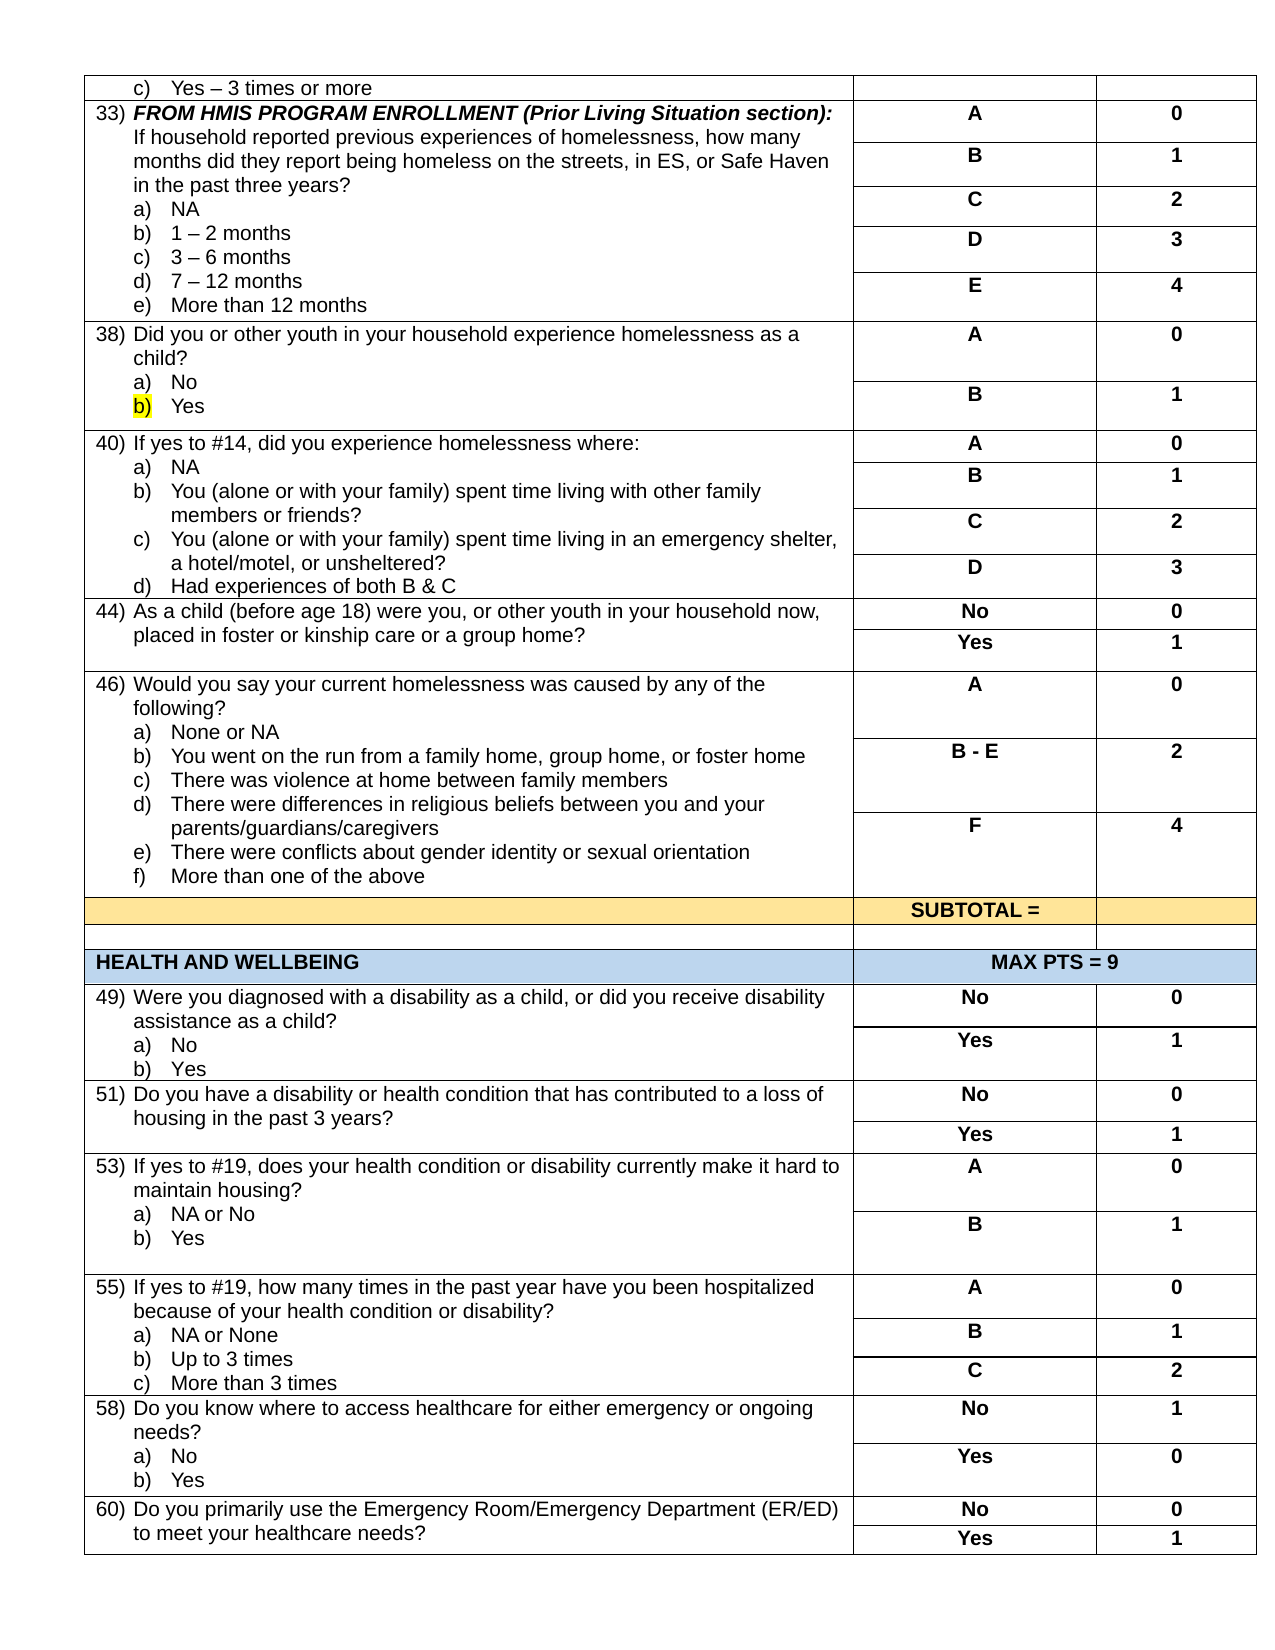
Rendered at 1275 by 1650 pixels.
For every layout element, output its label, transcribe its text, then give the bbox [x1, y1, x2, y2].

table_cell D [854, 227, 1096, 272]
table_cell B [854, 143, 1096, 186]
table_cell Did you or other youth in your household experience homelessness as a child? No Yes [85, 322, 853, 429]
table_cell No [854, 985, 1096, 1026]
table_cell Were you diagnosed with a disability as a child, or did you receive disability assistance as a child? No Yes [85, 985, 853, 1080]
table_cell [85, 898, 853, 924]
table_cell C [854, 187, 1096, 226]
table_cell No [854, 1081, 1096, 1121]
table_cell MAX PTS = 9 [854, 950, 1256, 983]
table_cell 0 [1097, 101, 1256, 142]
table_cell Do you primarily use the Emergency Room/Emergency Department (ER/ED) to meet your healthcare needs? No If household identified more than 3 hospitalizations in the past year in the previous question, select the ‘yes’ response and assign score of 1 Yes [85, 1497, 853, 1553]
table_cell Yes [854, 630, 1096, 671]
table_cell SUBTOTAL = [854, 898, 1096, 924]
table_cell As a child (before age 18) were you, or other youth in your household now, placed in foster or kinship care or a group home? [85, 599, 853, 671]
table_cell 4 [1097, 273, 1256, 321]
table_cell B - E [854, 739, 1096, 812]
table_cell 3 [1097, 555, 1256, 598]
table_cell 4 [1097, 813, 1256, 897]
table_cell 0 [1097, 985, 1256, 1026]
table_cell Yes [854, 1526, 1096, 1553]
table_cell [1097, 925, 1256, 949]
table_cell 1 [1097, 630, 1256, 671]
table_cell 0 [1097, 672, 1256, 738]
table_cell 1 [1097, 382, 1256, 429]
table_cell If yes to #19, does your health condition or disability currently make it hard to maintain housing? NA or No Yes [85, 1154, 853, 1274]
table_cell A [854, 431, 1096, 462]
table_cell A [854, 322, 1096, 381]
table_cell Yes [854, 1122, 1096, 1153]
table_cell 1 [1097, 1396, 1256, 1443]
table_cell Would you say your current homelessness was caused by any of the following? None or NA You went on the run from a family home, group home, or foster home There was violence at home between family members There were differences in religious beliefs between you and your parents/guardians/caregivers There were conflicts about gender identity or sexual orientation More than one of the above [85, 672, 853, 897]
table_cell 1 [1097, 143, 1256, 186]
table_cell D [854, 555, 1096, 598]
table_cell 0 [1097, 322, 1256, 381]
table_cell C [854, 76, 1096, 100]
table_cell 1 [1097, 1526, 1256, 1553]
table_cell 0 [1097, 1497, 1256, 1525]
table_cell 2 [1097, 1358, 1256, 1395]
table_cell B [854, 463, 1096, 508]
table_cell 1 [1097, 1028, 1256, 1080]
table_cell No [854, 599, 1096, 629]
table_cell [854, 925, 1096, 949]
table_cell C [854, 509, 1096, 554]
table_cell 1 [1097, 463, 1256, 508]
table_cell 3 [1097, 76, 1256, 100]
table_cell No [854, 1396, 1096, 1443]
table_cell HEALTH AND WELLBEING [85, 950, 853, 983]
table_cell 0 [1097, 1444, 1256, 1496]
table_cell If yes to #14, did you experience homelessness where: NA You (alone or with your family) spent time living with other family members or friends? You (alone or with your family) spent time living in an emergency shelter, a hotel/motel, or unsheltered? Had experiences of both B & C [85, 431, 853, 598]
table_cell F [854, 813, 1096, 897]
table_cell [85, 925, 853, 949]
table_cell 3 [1097, 227, 1256, 272]
table_cell 0 [1097, 1081, 1256, 1121]
table_cell B [854, 382, 1096, 429]
table_cell Yes [854, 1028, 1096, 1080]
table_cell 2 [1097, 739, 1256, 812]
table_cell [1097, 898, 1256, 924]
table_cell A [854, 672, 1096, 738]
table_cell 0 [1097, 1154, 1256, 1211]
table_cell Yes [854, 1444, 1096, 1496]
table_cell FROM HMIS PROGRAM ENROLLMENT (Prior Living Situation section): If household reported previous experiences of homelessness, how many months did they report being homeless on the streets, in ES, or Safe Haven in the past three years? NA 1 – 2 months 3 – 6 months 7 – 12 months More than 12 months [85, 101, 853, 321]
table_cell 1 [1097, 1122, 1256, 1153]
table_cell A [854, 101, 1096, 142]
table_cell C [854, 1358, 1096, 1395]
table_cell B [854, 1319, 1096, 1356]
table_cell 0 [1097, 599, 1256, 629]
table_cell 0 [1097, 1275, 1256, 1318]
table_cell 1 [1097, 1319, 1256, 1356]
table_cell A [854, 1154, 1096, 1211]
table_cell E [854, 273, 1096, 321]
table_cell 2 [1097, 509, 1256, 554]
table_cell 1 [1097, 1212, 1256, 1274]
table_cell 0 [1097, 431, 1256, 462]
table_cell Do you have a disability or health condition that has contributed to a loss of housing in the past 3 years? [85, 1081, 853, 1153]
table_cell B [854, 1212, 1096, 1274]
table_cell If yes to #19, how many times in the past year have you been hospitalized because of your health condition or disability? NA or None Up to 3 times More than 3 times [85, 1275, 853, 1395]
table_cell Do you know where to access healthcare for either emergency or ongoing needs? No Yes [85, 1396, 853, 1496]
table_cell 2 [1097, 187, 1256, 226]
table_cell A [854, 1275, 1096, 1318]
table_cell No [854, 1497, 1096, 1525]
